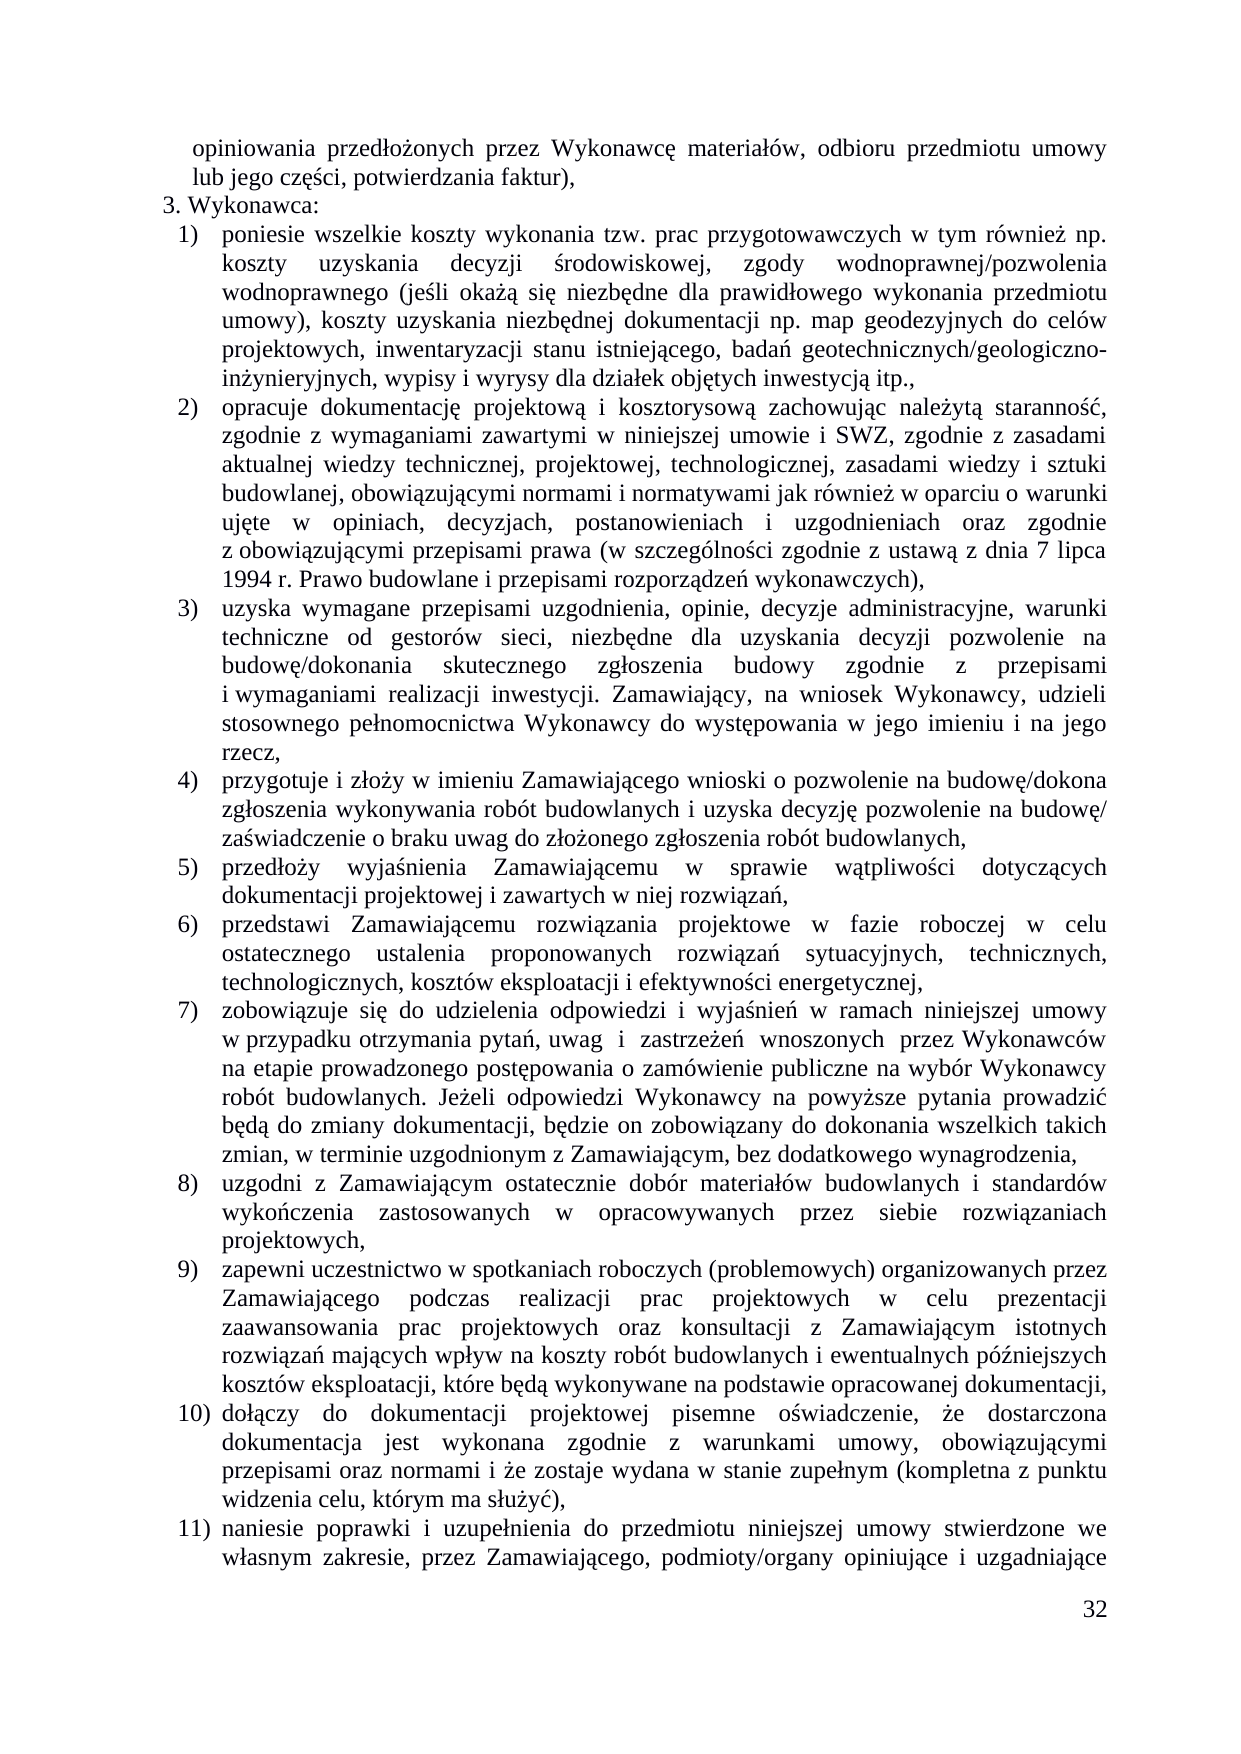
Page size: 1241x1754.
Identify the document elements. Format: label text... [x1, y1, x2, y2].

list dołączy do dokumentacji projektowej pisemne oświadczenie, że dostarczona dokumentacja jest wykonana zgodnie z warunkami umowy, obowiązującymi przepisami oraz normami i że zostaje wydana w stanie zupełnym (kompletna z punktu widzenia celu, którym ma służyć), [177, 1398, 1107, 1513]
list zapewni uczestnictwo w spotkaniach roboczych (problemowych) organizowanych przez Zamawiającego podczas realizacji prac projektowych w celu prezentacji zaawansowania prac projektowych oraz konsultacji z Zamawiającym istotnych rozwiązań mających wpływ na koszty robót budowlanych i ewentualnych późniejszych kosztów eksploatacji, które będą wykonywane na podstawie opracowanej dokumentacji, [177, 1254, 1107, 1398]
list zobowiązuje się do udzielenia odpowiedzi i wyjaśnień w ramach niniejszej umowy w przypadku otrzymania pytań, uwag i zastrzeżeń wnoszonych przez Wykonawców na etapie prowadzonego postępowania o zamówienie publiczne na wybór Wykonawcy robót budowlanych. Jeżeli odpowiedzi Wykonawcy na powyższe pytania prowadzić będą do zmiany dokumentacji, będzie on zobowiązany do dokonania wszelkich takich zmian, w terminie uzgodnionym z Zamawiającym, bez dodatkowego wynagrodzenia, [177, 995, 1107, 1168]
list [177, 1513, 1107, 1570]
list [162, 133, 1107, 190]
list przygotuje i złoży w imieniu Zamawiającego wnioski o pozwolenie na budowę/dokona zgłoszenia wykonywania robót budowlanych i uzyska decyzję pozwolenie na budowę/ zaświadczenie o braku uwag do złożonego zgłoszenia robót budowlanych, [177, 765, 1107, 852]
list opracuje dokumentację projektową i kosztorysową zachowując należytą staranność, zgodnie z wymaganiami zawartymi w niniejszej umowie i SWZ, zgodnie z zasadami aktualnej wiedzy technicznej, projektowej, technologicznej, zasadami wiedzy i sztuki budowlanej, obowiązującymi normami i normatywami jak również w oparciu o warunki ujęte w opiniach, decyzjach, postanowieniach i uzgodnieniach oraz zgodnie z obowiązującymi przepisami prawa (w szczególności zgodnie z ustawą z dnia 7 lipca 1994 r. Prawo budowlane i przepisami rozporządzeń wykonawczych), [177, 392, 1107, 593]
list uzgodni z Zamawiającym ostatecznie dobór materiałów budowlanych i standardów wykończenia zastosowanych w opracowywanych przez siebie rozwiązaniach projektowych, [177, 1168, 1107, 1254]
text 3. Wykonawca: [162, 190, 1107, 219]
list przedstawi Zamawiającemu rozwiązania projektowe w fazie roboczej w celu ostatecznego ustalenia proponowanych rozwiązań sytuacyjnych, technicznych, technologicznych, kosztów eksploatacji i efektywności energetycznej, [177, 909, 1107, 995]
list poniesie wszelkie koszty wykonania tzw. prac przygotowawczych w tym również np. koszty uzyskania decyzji środowiskowej, zgody wodnoprawnej/pozwolenia wodnoprawnego (jeśli okażą się niezbędne dla prawidłowego wykonania przedmiotu umowy), koszty uzyskania niezbędnej dokumentacji np. map geodezyjnych do celów projektowych, inwentaryzacji stanu istniejącego, badań geotechnicznych/geologiczno-inżynieryjnych, wypisy i wyrysy dla działek objętych inwestycją itp., [177, 219, 1107, 392]
list uzyska wymagane przepisami uzgodnienia, opinie, decyzje administracyjne, warunki techniczne od gestorów sieci, niezbędne dla uzyskania decyzji pozwolenie na budowę/dokonania skutecznego zgłoszenia budowy zgodnie z przepisami i wymaganiami realizacji inwestycji. Zamawiający, na wniosek Wykonawcy, udzieli stosownego pełnomocnictwa Wykonawcy do występowania w jego imieniu i na jego rzecz, [177, 593, 1107, 765]
list przedłoży wyjaśnienia Zamawiającemu w sprawie wątpliwości dotyczących dokumentacji projektowej i zawartych w niej rozwiązań, [177, 852, 1107, 909]
